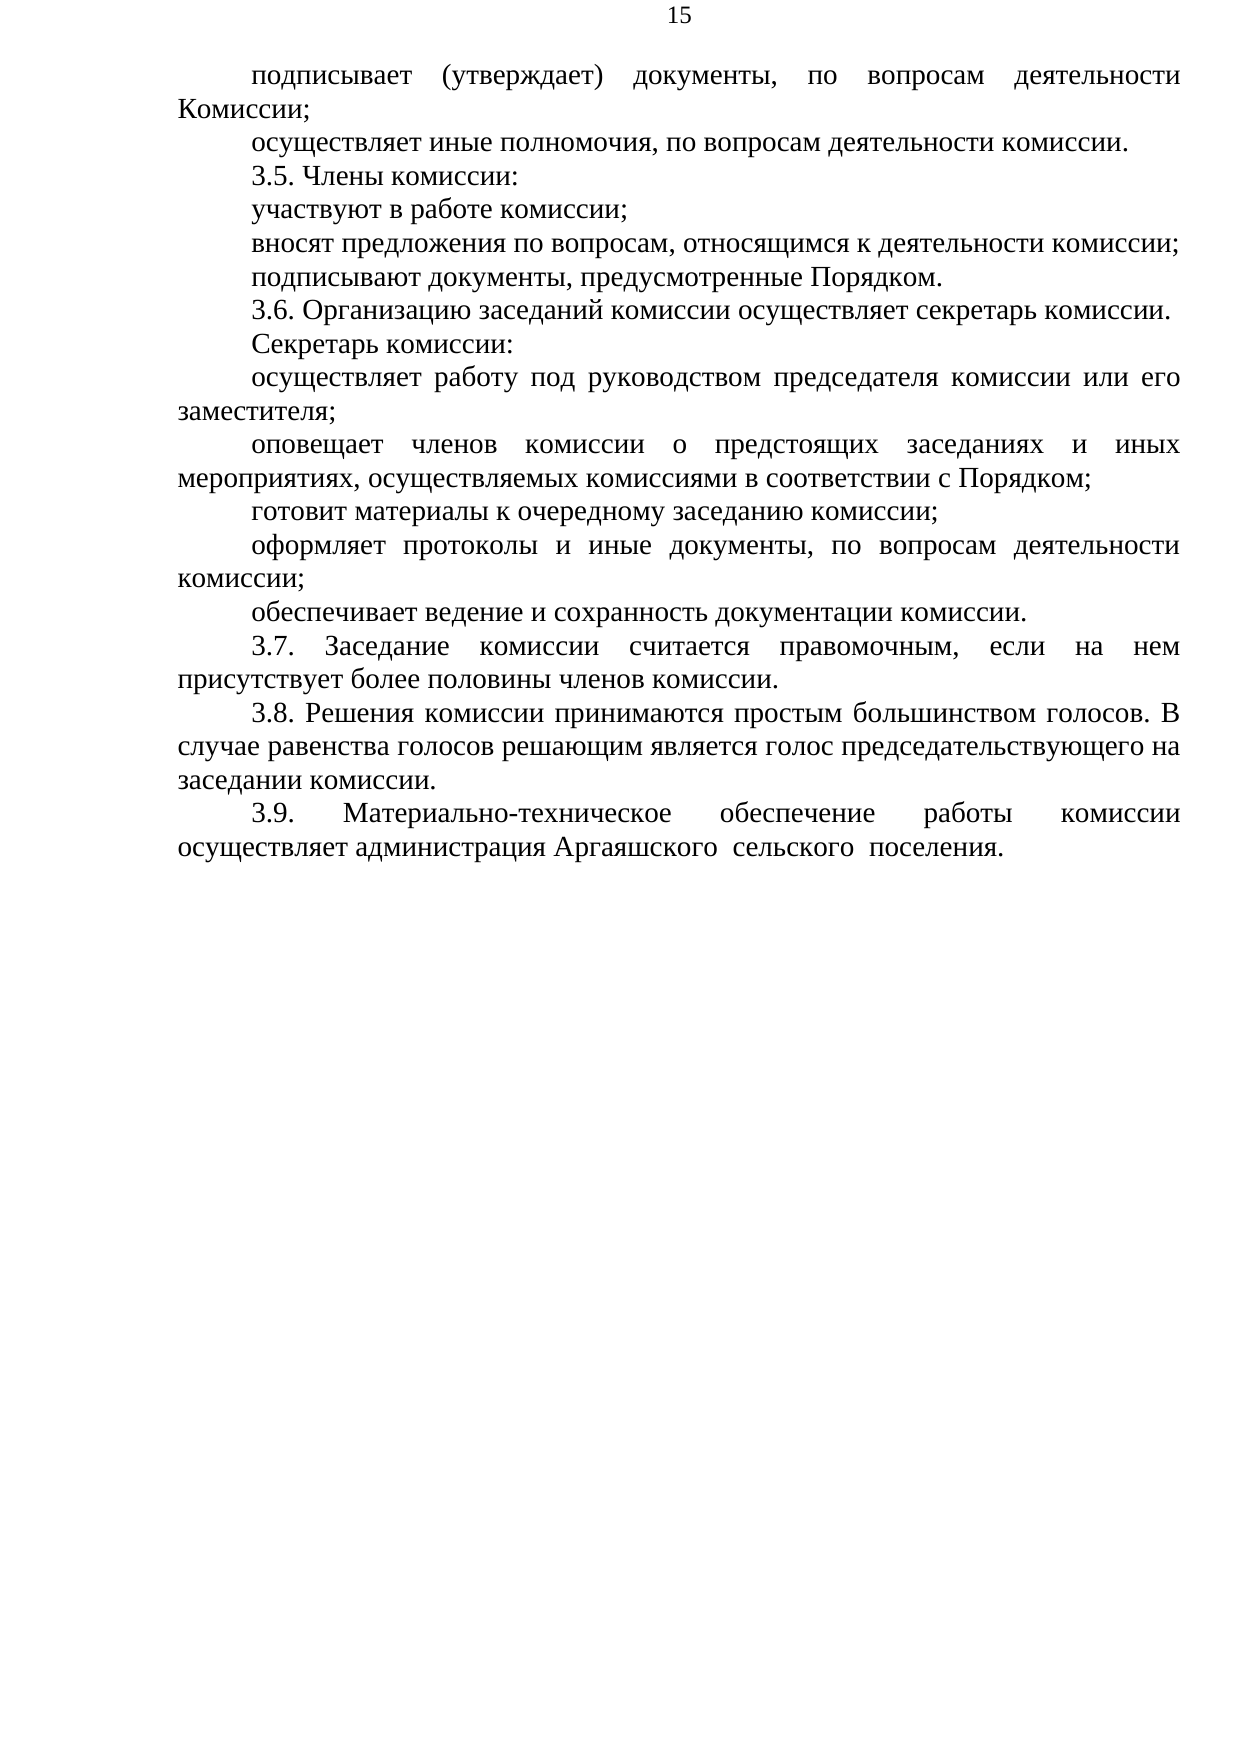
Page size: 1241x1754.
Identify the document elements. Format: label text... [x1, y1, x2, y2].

text оформляет протоколы и иные документы, по вопросам деятельности комиссии; [177, 527, 1181, 594]
text 3.6. Организацию заседаний комиссии осуществляет секретарь комиссии. [177, 292, 1181, 326]
text осуществляет иные полномочия, по вопросам деятельности комиссии. [177, 124, 1181, 158]
text обеспечивает ведение и сохранность документации комиссии. [177, 594, 1181, 628]
text 3.9. Материально-техническое обеспечение работы комиссии осуществляет администрация Аргаяшского сельского поселения. [177, 795, 1181, 862]
text 3.7. Заседание комиссии считается правомочным, если на нем присутствует более половины членов комиссии. [177, 628, 1181, 695]
text готовит материалы к очередному заседанию комиссии; [177, 493, 1181, 527]
text 3.5. Члены комиссии: [177, 158, 1181, 192]
text осуществляет работу под руководством председателя комиссии или его заместителя; [177, 359, 1181, 426]
text Секретарь комиссии: [177, 326, 1181, 359]
text подписывают документы, предусмотренные Порядком. [177, 259, 1181, 292]
text оповещает членов комиссии о предстоящих заседаниях и иных мероприятиях, осуществляемых комиссиями в соответствии с Порядком; [177, 426, 1181, 493]
text вносят предложения по вопросам, относящимся к деятельности комиссии; [177, 225, 1181, 259]
text 3.8. Решения комиссии принимаются простым большинством голосов. В случае равенства голосов решающим является голос председательствующего на заседании комиссии. [177, 695, 1181, 795]
text подписывает (утверждает) документы, по вопросам деятельности Комиссии; [177, 57, 1181, 124]
text участвуют в работе комиссии; [177, 192, 1181, 225]
